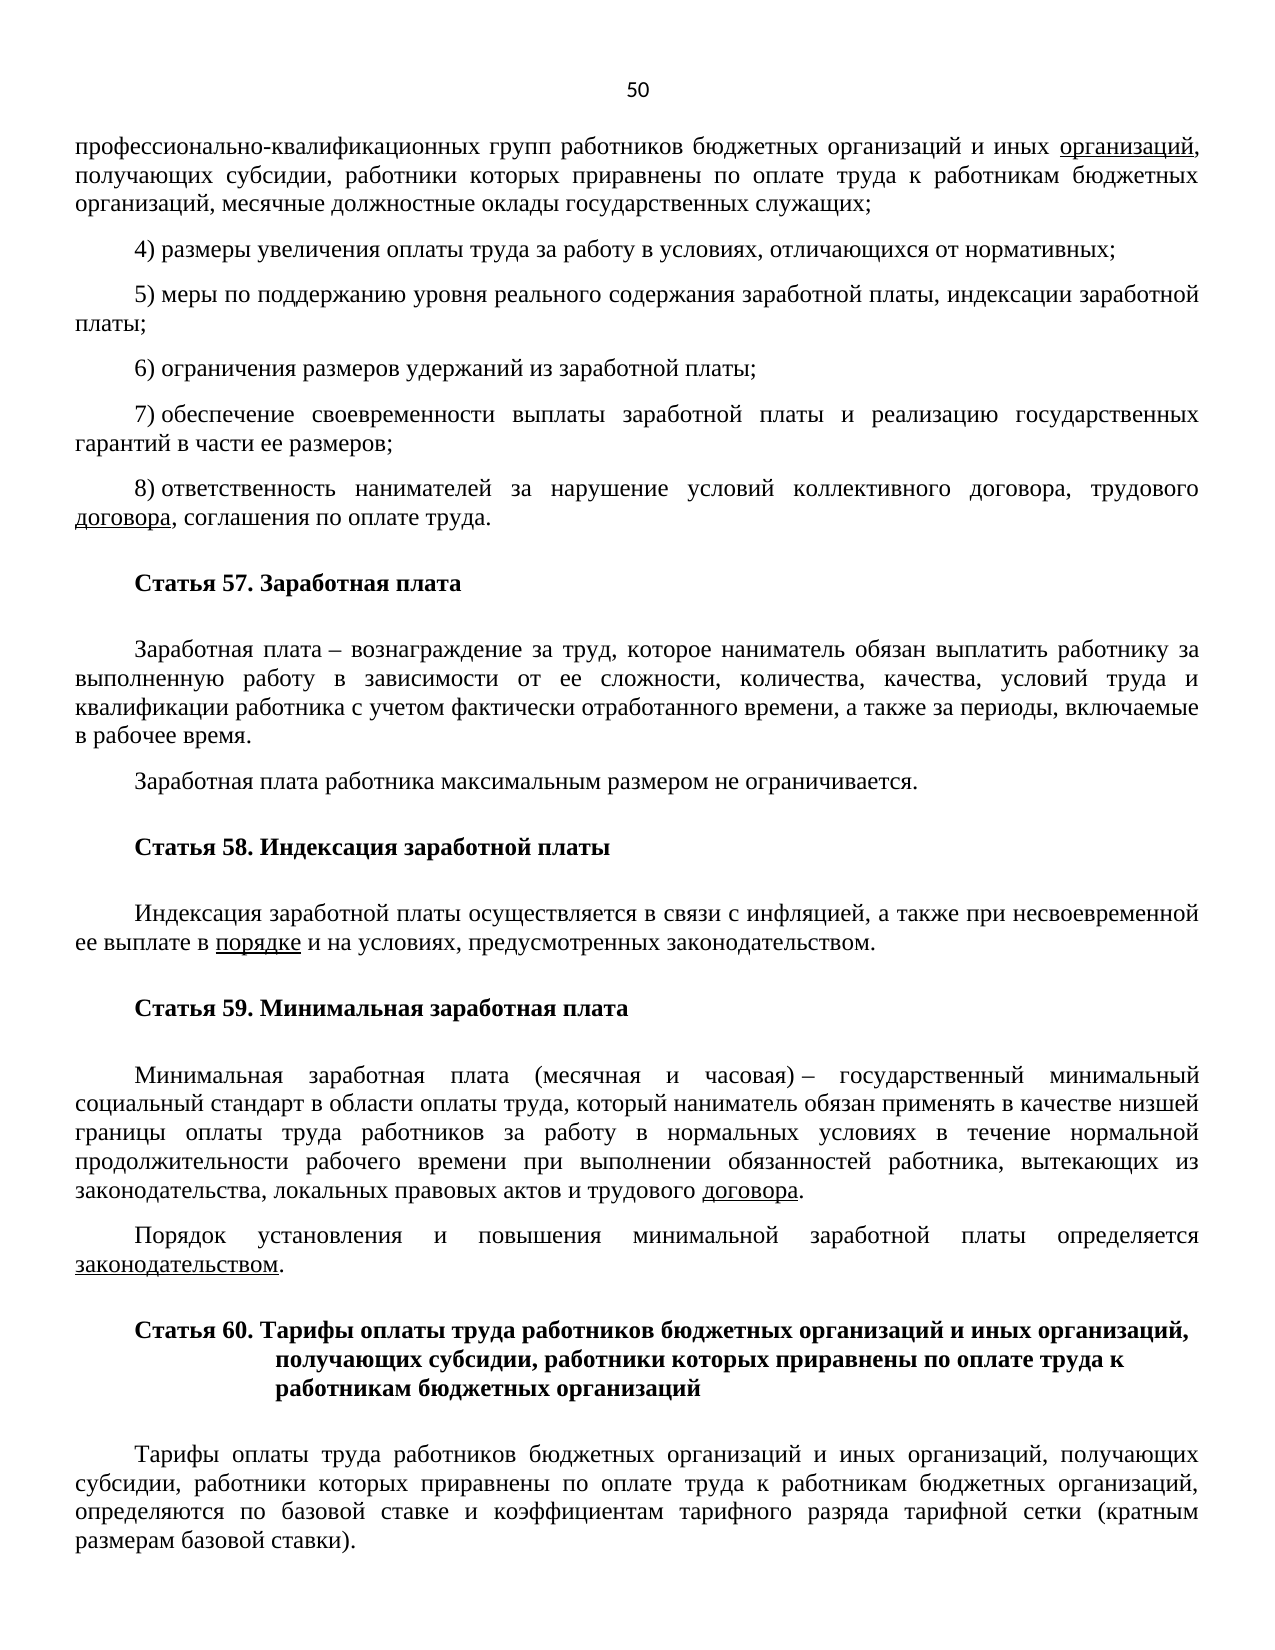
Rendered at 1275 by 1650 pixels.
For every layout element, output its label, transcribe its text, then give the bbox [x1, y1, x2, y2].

text Индексация заработной платы осуществляется в связи с инфляцией, а также при несвоевременной ее выплате в порядке и на условиях, предусмотренных законодательством. [75, 898, 1200, 956]
text Заработная плата работника максимальным размером не ограничивается. [75, 766, 1200, 795]
text 6) ограничения размеров удержаний из заработной платы; [75, 353, 1200, 382]
text Статья 58. Индексация заработной платы [134, 832, 1200, 861]
text Тарифы оплаты труда работников бюджетных организаций и иных организаций, получающих субсидии, работники которых приравнены по оплате труда к работникам бюджетных организаций, определяются по базовой ставке и коэффициентам тарифного разряда тарифной сетки (кратным размерам базовой ставки). [75, 1439, 1200, 1554]
text 7) обеспечение своевременности выплаты заработной платы и реализацию государственных гарантий в части ее размеров; [75, 399, 1200, 456]
text 8) ответственность нанимателей за нарушение условий коллективного договора, трудового договора, соглашения по оплате труда. [75, 473, 1200, 531]
text Минимальная заработная плата (месячная и часовая) – государственный минимальный социальный стандарт в области оплаты труда, который наниматель обязан применять в качестве низшей границы оплаты труда работников за работу в нормальных условиях в течение нормальной продолжительности рабочего времени при выполнении обязанностей работника, вытекающих из законодательства, локальных правовых актов и трудового договора. [75, 1060, 1200, 1203]
text Порядок установления и повышения минимальной заработной платы определяется законодательством. [75, 1220, 1200, 1278]
text Статья 57. Заработная плата [134, 568, 1200, 597]
text Статья 60. Тарифы оплаты труда работников бюджетных организаций и иных организаций, получающих субсидии, работники которых приравнены по оплате труда к работникам бюджетных организаций [134, 1315, 1200, 1401]
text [75, 131, 1200, 217]
text Заработная плата – вознаграждение за труд, которое наниматель обязан выплатить работнику за выполненную работу в зависимости от ее сложности, количества, качества, условий труда и квалификации работника с учетом фактически отработанного времени, а также за периоды, включаемые в рабочее время. [75, 634, 1200, 749]
text 4) размеры увеличения оплаты труда за работу в условиях, отличающихся от нормативных; [75, 234, 1200, 263]
text Статья 59. Минимальная заработная плата [134, 993, 1200, 1022]
text 5) меры по поддержанию уровня реального содержания заработной платы, индексации заработной платы; [75, 279, 1200, 337]
